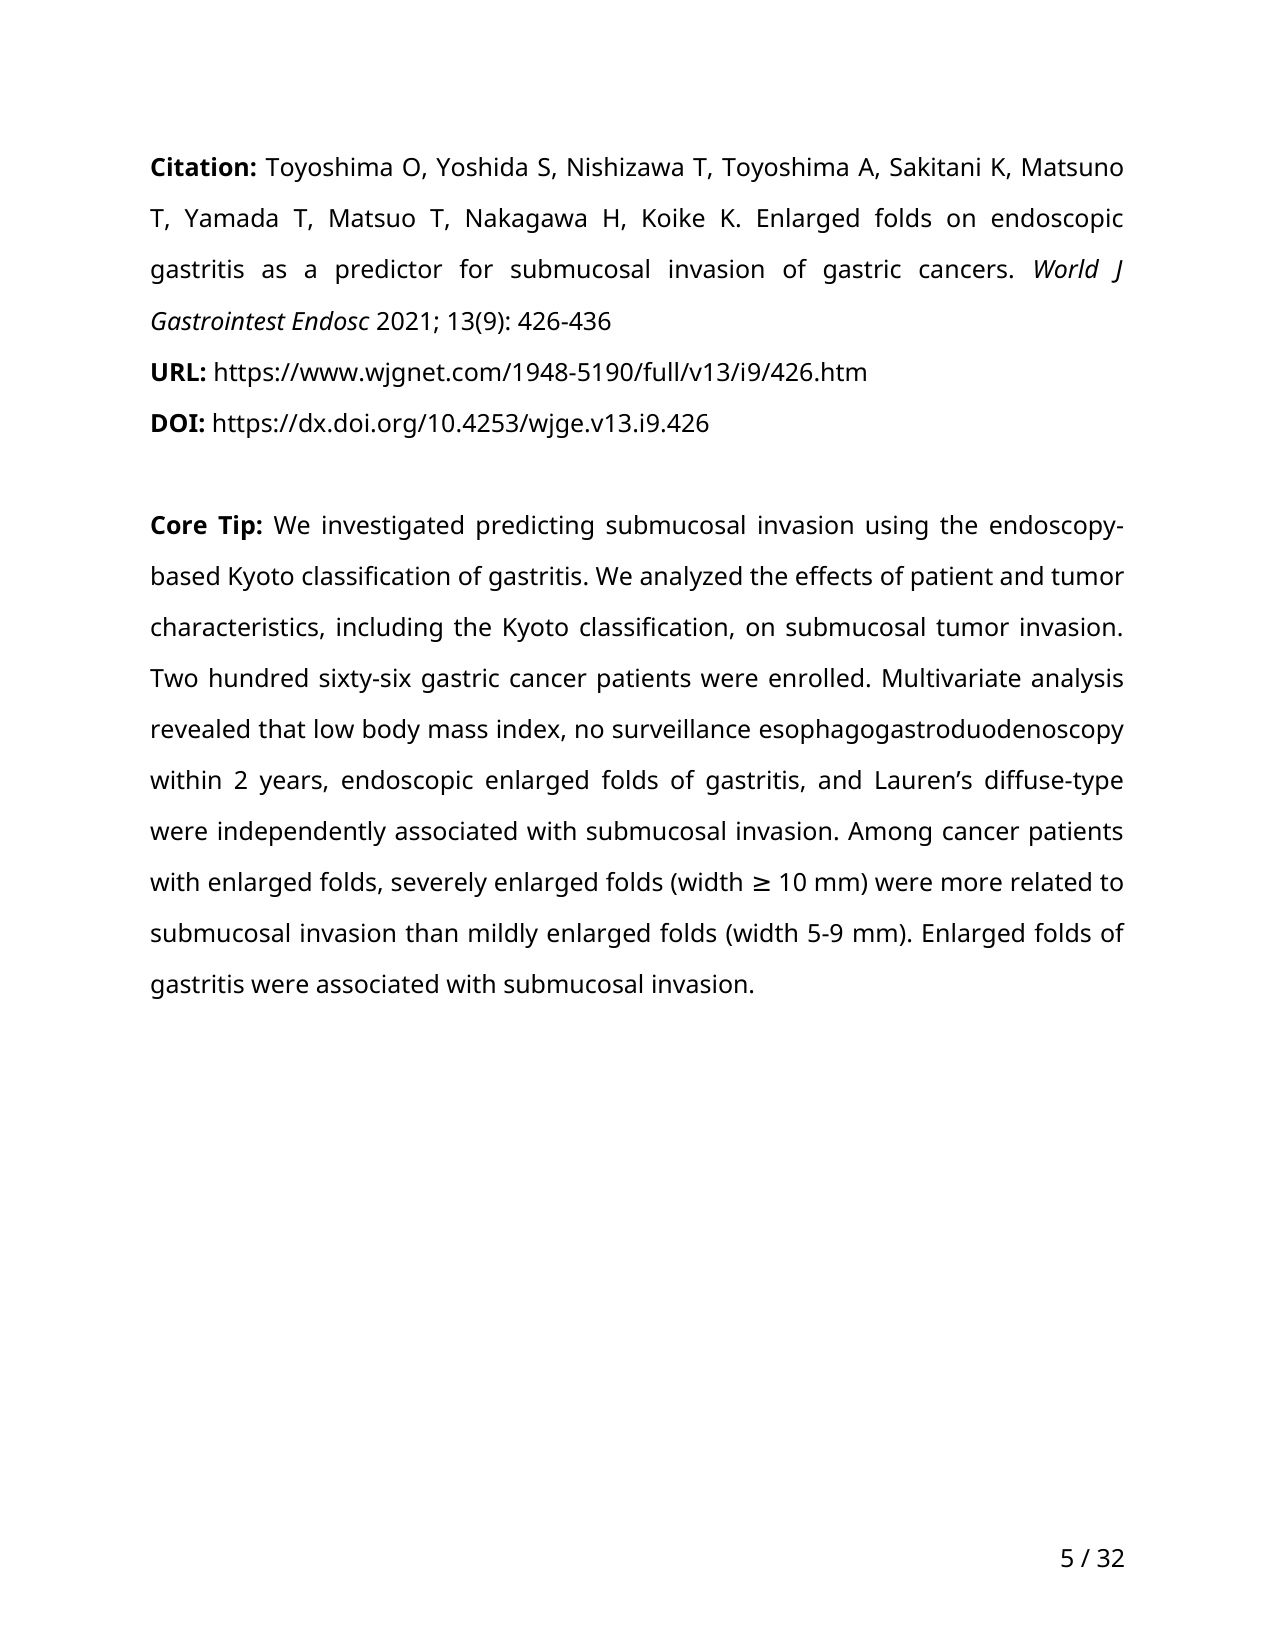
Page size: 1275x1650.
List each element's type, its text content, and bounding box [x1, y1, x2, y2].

text URL: https://www.wjgnet.com/1948-5190/full/v13/i9/.htm [150, 354, 1125, 388]
text Core Tip: We investigated predicting submucosal invasion using the endoscopy-based Kyoto classification of gastritis. We analyzed the effects of patient and tumor characteristics, including the Kyoto classification, on submucosal tumor invasion. Two hundred sixty-six gastric cancer patients were enrolled. Multivariate analysis revealed that low body mass index, no surveillance esophagogastroduodenoscopy within 2 years, endoscopic enlarged folds of gastritis, and Lauren’s diffuse-type were independently associated with submucosal invasion. Among cancer patients with enlarged folds, severely enlarged folds (width ≥ 10 mm) were more related to submucosal invasion than mildly enlarged folds (width 5-9 mm). Enlarged folds of gastritis were associated with submucosal invasion. [150, 507, 1125, 1001]
text Citation: Toyoshima O, Yoshida S, Nishizawa T, Toyoshima A, Sakitani K, Matsuno T, Yamada T, Matsuo T, Nakagawa H, Koike K. Enlarged folds on endoscopic gastritis as a predictor for submucosal invasion of gastric cancers. World J Gastrointest Endosc 2021; 13(9): - [150, 150, 1125, 337]
text DOI: https://dx.doi.org/10.4253/wjge.v13.i9. [150, 405, 1125, 439]
